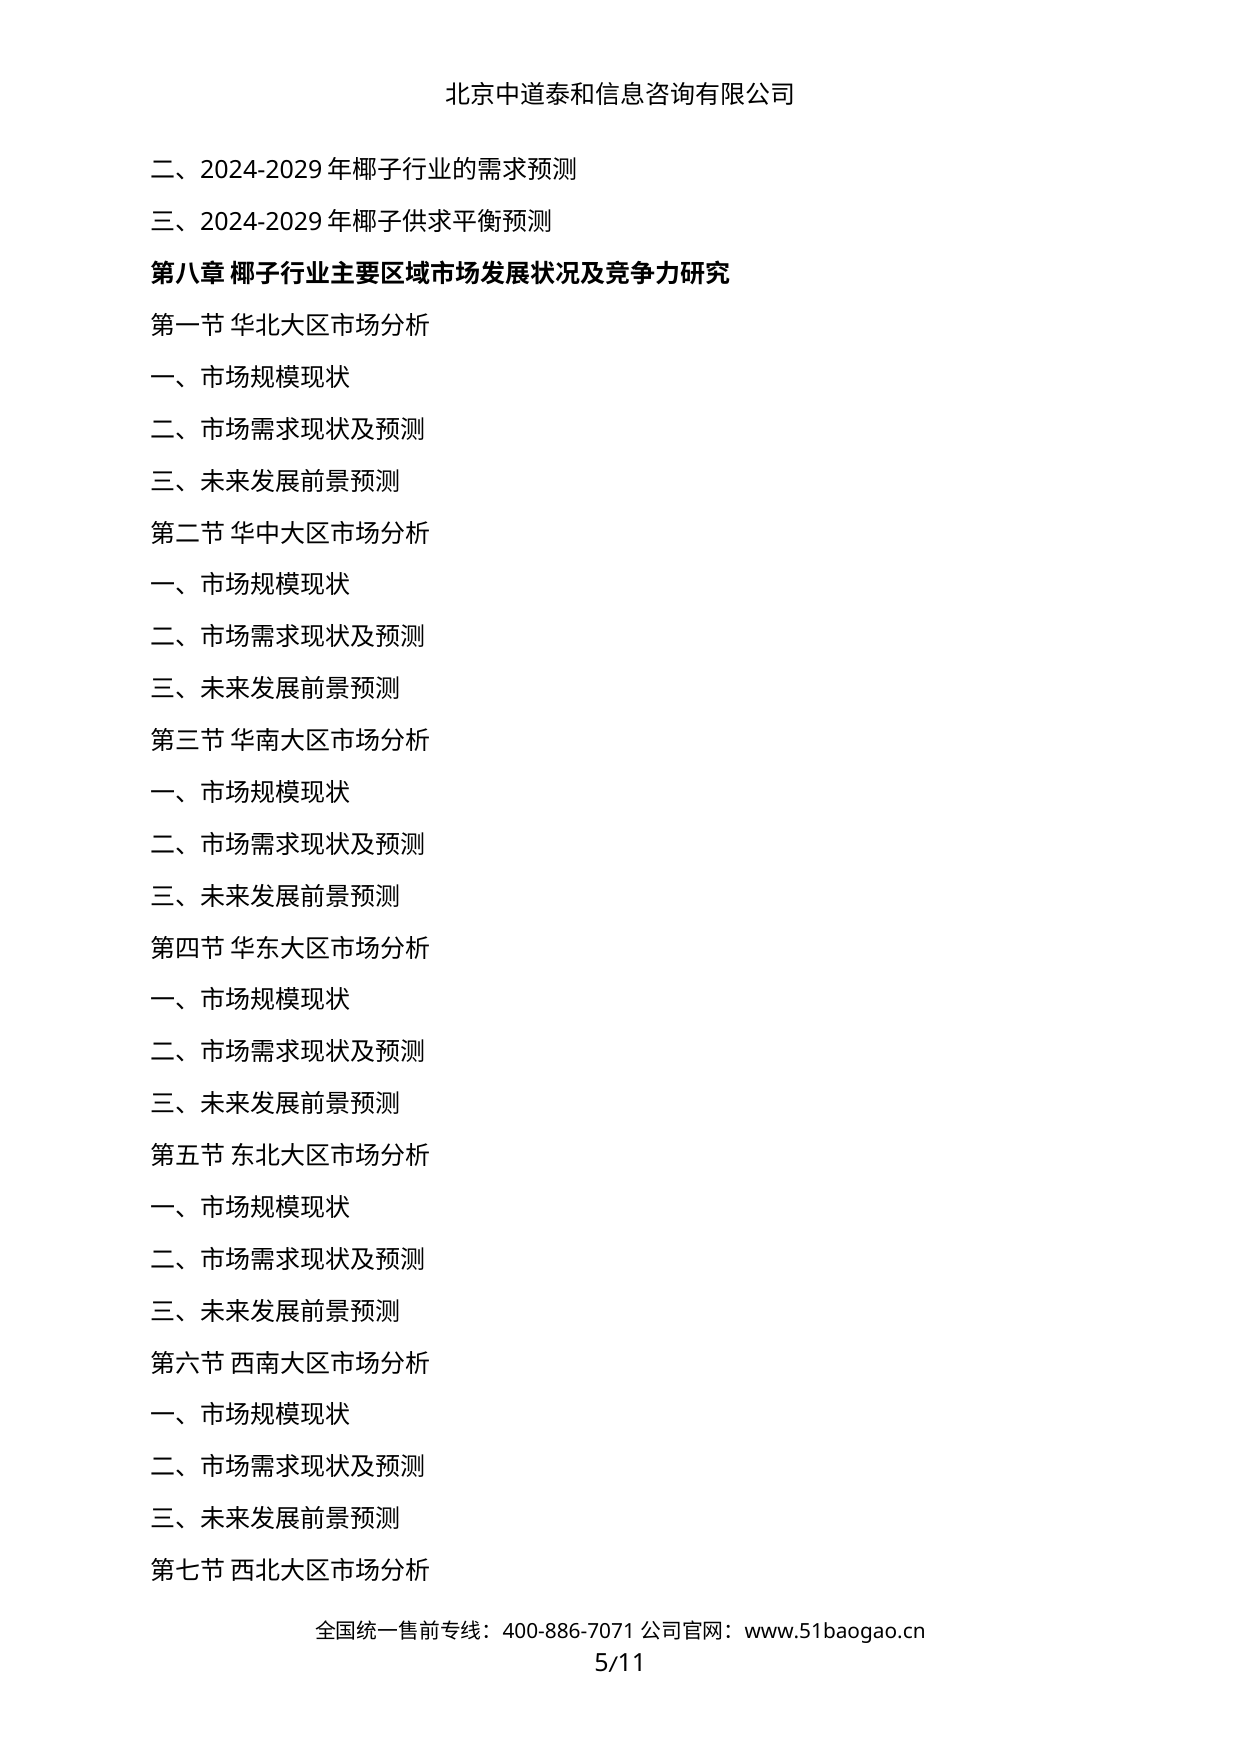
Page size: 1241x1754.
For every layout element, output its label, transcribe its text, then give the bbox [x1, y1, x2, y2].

text 三、未来发展前景预测 [150, 1499, 1090, 1535]
text 三、未来发展前景预测 [150, 1291, 1090, 1327]
text 一、市场规模现状 [150, 980, 1090, 1016]
text 三、2024-2029年椰子供求平衡预测 [150, 202, 1090, 238]
text 二、市场需求现状及预测 [150, 824, 1090, 861]
text 三、未来发展前景预测 [150, 669, 1090, 705]
text 第二节 华中大区市场分析 [150, 513, 1090, 549]
text 二、市场需求现状及预测 [150, 617, 1090, 653]
text 三、未来发展前景预测 [150, 1084, 1090, 1120]
text 二、市场需求现状及预测 [150, 1447, 1090, 1483]
text 二、市场需求现状及预测 [150, 409, 1090, 446]
text 第一节 华北大区市场分析 [150, 306, 1090, 342]
text 第六节 西南大区市场分析 [150, 1343, 1090, 1379]
text 二、2024-2029年椰子行业的需求预测 [150, 150, 1090, 186]
text 第四节 华东大区市场分析 [150, 928, 1090, 964]
text 一、市场规模现状 [150, 1395, 1090, 1431]
text 二、市场需求现状及预测 [150, 1032, 1090, 1068]
text 二、市场需求现状及预测 [150, 1239, 1090, 1276]
text 第五节 东北大区市场分析 [150, 1136, 1090, 1172]
text 一、市场规模现状 [150, 565, 1090, 601]
text 一、市场规模现状 [150, 772, 1090, 809]
text 第七节 西北大区市场分析 [150, 1551, 1090, 1587]
text 第三节 华南大区市场分析 [150, 721, 1090, 757]
text 三、未来发展前景预测 [150, 876, 1090, 912]
text 一、市场规模现状 [150, 357, 1090, 394]
text 第八章 椰子行业主要区域市场发展状况及竞争力研究 [150, 254, 1090, 290]
text 三、未来发展前景预测 [150, 461, 1090, 497]
text 一、市场规模现状 [150, 1187, 1090, 1224]
